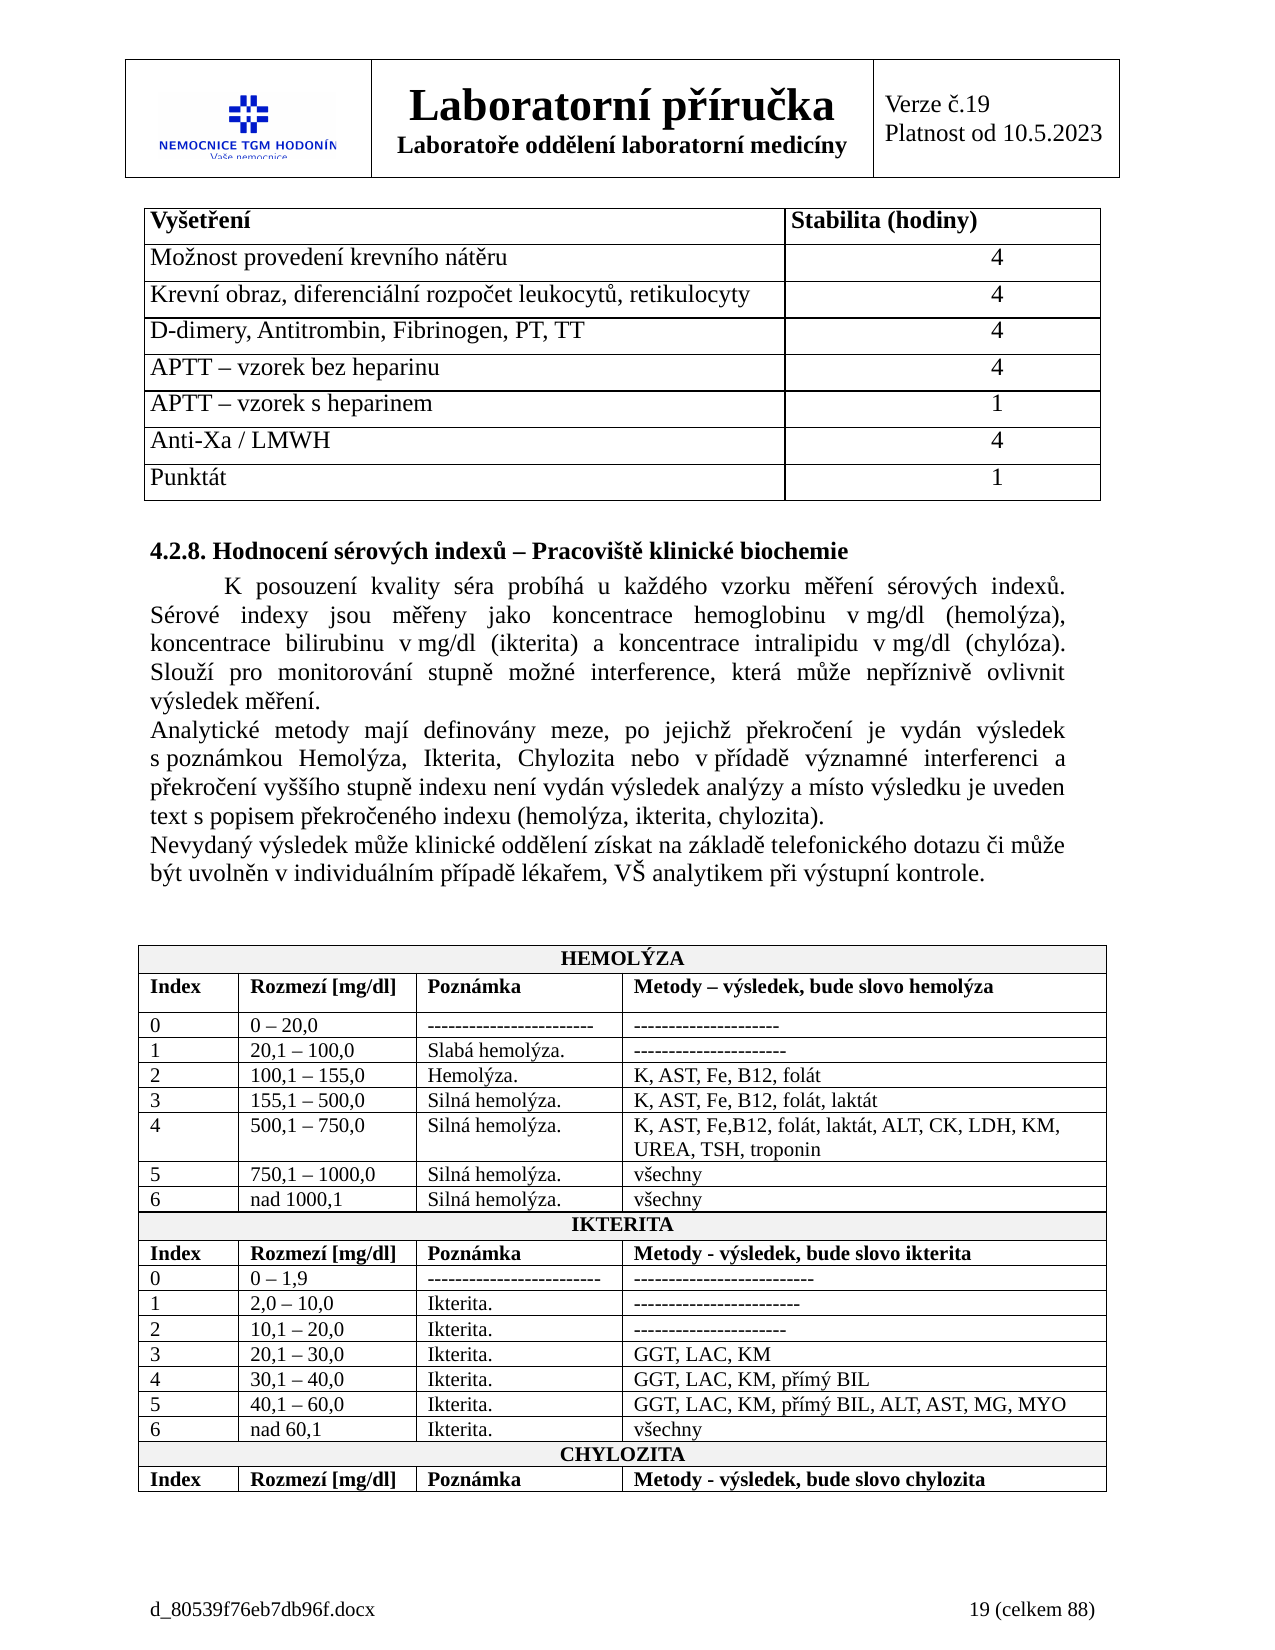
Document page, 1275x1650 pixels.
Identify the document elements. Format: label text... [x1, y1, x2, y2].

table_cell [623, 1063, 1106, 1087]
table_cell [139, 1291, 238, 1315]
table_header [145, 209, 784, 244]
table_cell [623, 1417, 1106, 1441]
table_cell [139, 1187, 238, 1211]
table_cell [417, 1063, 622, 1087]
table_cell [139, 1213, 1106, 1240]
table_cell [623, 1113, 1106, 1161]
picture [157, 92, 336, 159]
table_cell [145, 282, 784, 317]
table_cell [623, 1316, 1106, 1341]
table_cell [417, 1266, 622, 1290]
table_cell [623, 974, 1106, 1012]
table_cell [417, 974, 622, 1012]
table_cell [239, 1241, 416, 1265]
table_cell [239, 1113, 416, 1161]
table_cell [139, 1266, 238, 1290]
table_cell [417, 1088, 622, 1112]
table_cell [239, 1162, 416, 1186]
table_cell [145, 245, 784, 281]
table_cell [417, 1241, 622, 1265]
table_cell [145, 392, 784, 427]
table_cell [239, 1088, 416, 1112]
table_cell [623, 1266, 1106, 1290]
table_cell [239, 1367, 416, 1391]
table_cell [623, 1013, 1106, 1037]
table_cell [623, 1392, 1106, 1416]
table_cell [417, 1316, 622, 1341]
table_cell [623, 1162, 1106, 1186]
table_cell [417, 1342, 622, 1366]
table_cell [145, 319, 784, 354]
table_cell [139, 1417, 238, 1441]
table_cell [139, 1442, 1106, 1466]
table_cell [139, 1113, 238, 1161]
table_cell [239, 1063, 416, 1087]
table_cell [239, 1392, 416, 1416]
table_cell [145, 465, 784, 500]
subtitle 4.2.8. Hodnocení sérových indexů – Pracoviště klinické biochemie [150, 536, 1125, 565]
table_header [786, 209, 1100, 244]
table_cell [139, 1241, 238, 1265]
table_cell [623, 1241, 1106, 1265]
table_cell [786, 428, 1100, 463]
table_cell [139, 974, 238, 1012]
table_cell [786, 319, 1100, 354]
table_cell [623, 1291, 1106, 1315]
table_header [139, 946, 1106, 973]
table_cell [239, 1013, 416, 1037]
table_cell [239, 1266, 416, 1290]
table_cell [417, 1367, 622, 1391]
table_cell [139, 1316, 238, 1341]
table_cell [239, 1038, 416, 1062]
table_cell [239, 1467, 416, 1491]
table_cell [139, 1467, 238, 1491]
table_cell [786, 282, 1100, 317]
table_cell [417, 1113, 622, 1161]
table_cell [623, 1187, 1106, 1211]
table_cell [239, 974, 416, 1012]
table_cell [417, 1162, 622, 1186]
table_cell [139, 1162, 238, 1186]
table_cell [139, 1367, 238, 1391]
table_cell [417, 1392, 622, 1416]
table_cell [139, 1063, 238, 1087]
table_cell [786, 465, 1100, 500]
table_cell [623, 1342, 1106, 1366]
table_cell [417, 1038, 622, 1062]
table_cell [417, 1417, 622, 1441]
text Analytické metody mají definovány meze, po jejichž překročení je vydán výsledek s poznámkou Hemolýza, Ikterita, Chylozita nebo v přídadě významné interferenci a překročení vyššího stupně indexu není vydán výsledek analýzy a místo výsledku je uveden text s popisem překročeného indexu (hemolýza, ikterita, chylozita). [150, 715, 1066, 830]
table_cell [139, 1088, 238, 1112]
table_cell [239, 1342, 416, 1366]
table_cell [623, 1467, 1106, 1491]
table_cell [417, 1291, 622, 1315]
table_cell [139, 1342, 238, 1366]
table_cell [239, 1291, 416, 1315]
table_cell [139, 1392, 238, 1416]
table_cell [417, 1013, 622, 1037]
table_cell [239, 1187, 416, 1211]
text Nevydaný výsledek může klinické oddělení získat na základě telefonického dotazu či může být uvolněn v individuálním případě lékařem, VŠ analytikem při výstupní kontrole. [150, 830, 1066, 887]
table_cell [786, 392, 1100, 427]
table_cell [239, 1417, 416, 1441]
text K posouzení kvality séra probíhá u každého vzorku měření sérových indexů. Sérové indexy jsou měřeny jako koncentrace hemoglobinu v mg/dl (hemolýza), koncentrace bilirubinu v mg/dl (ikterita) a koncentrace intralipidu v mg/dl (chylóza). Slouží pro monitorování stupně možné interference, která může nepříznivě ovlivnit výsledek měření. [150, 571, 1066, 715]
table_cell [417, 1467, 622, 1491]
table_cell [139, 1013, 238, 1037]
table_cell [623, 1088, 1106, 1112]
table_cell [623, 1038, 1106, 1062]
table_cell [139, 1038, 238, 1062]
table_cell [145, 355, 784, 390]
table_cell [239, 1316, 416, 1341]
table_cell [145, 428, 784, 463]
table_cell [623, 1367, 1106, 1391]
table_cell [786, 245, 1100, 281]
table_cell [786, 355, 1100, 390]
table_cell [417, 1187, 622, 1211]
